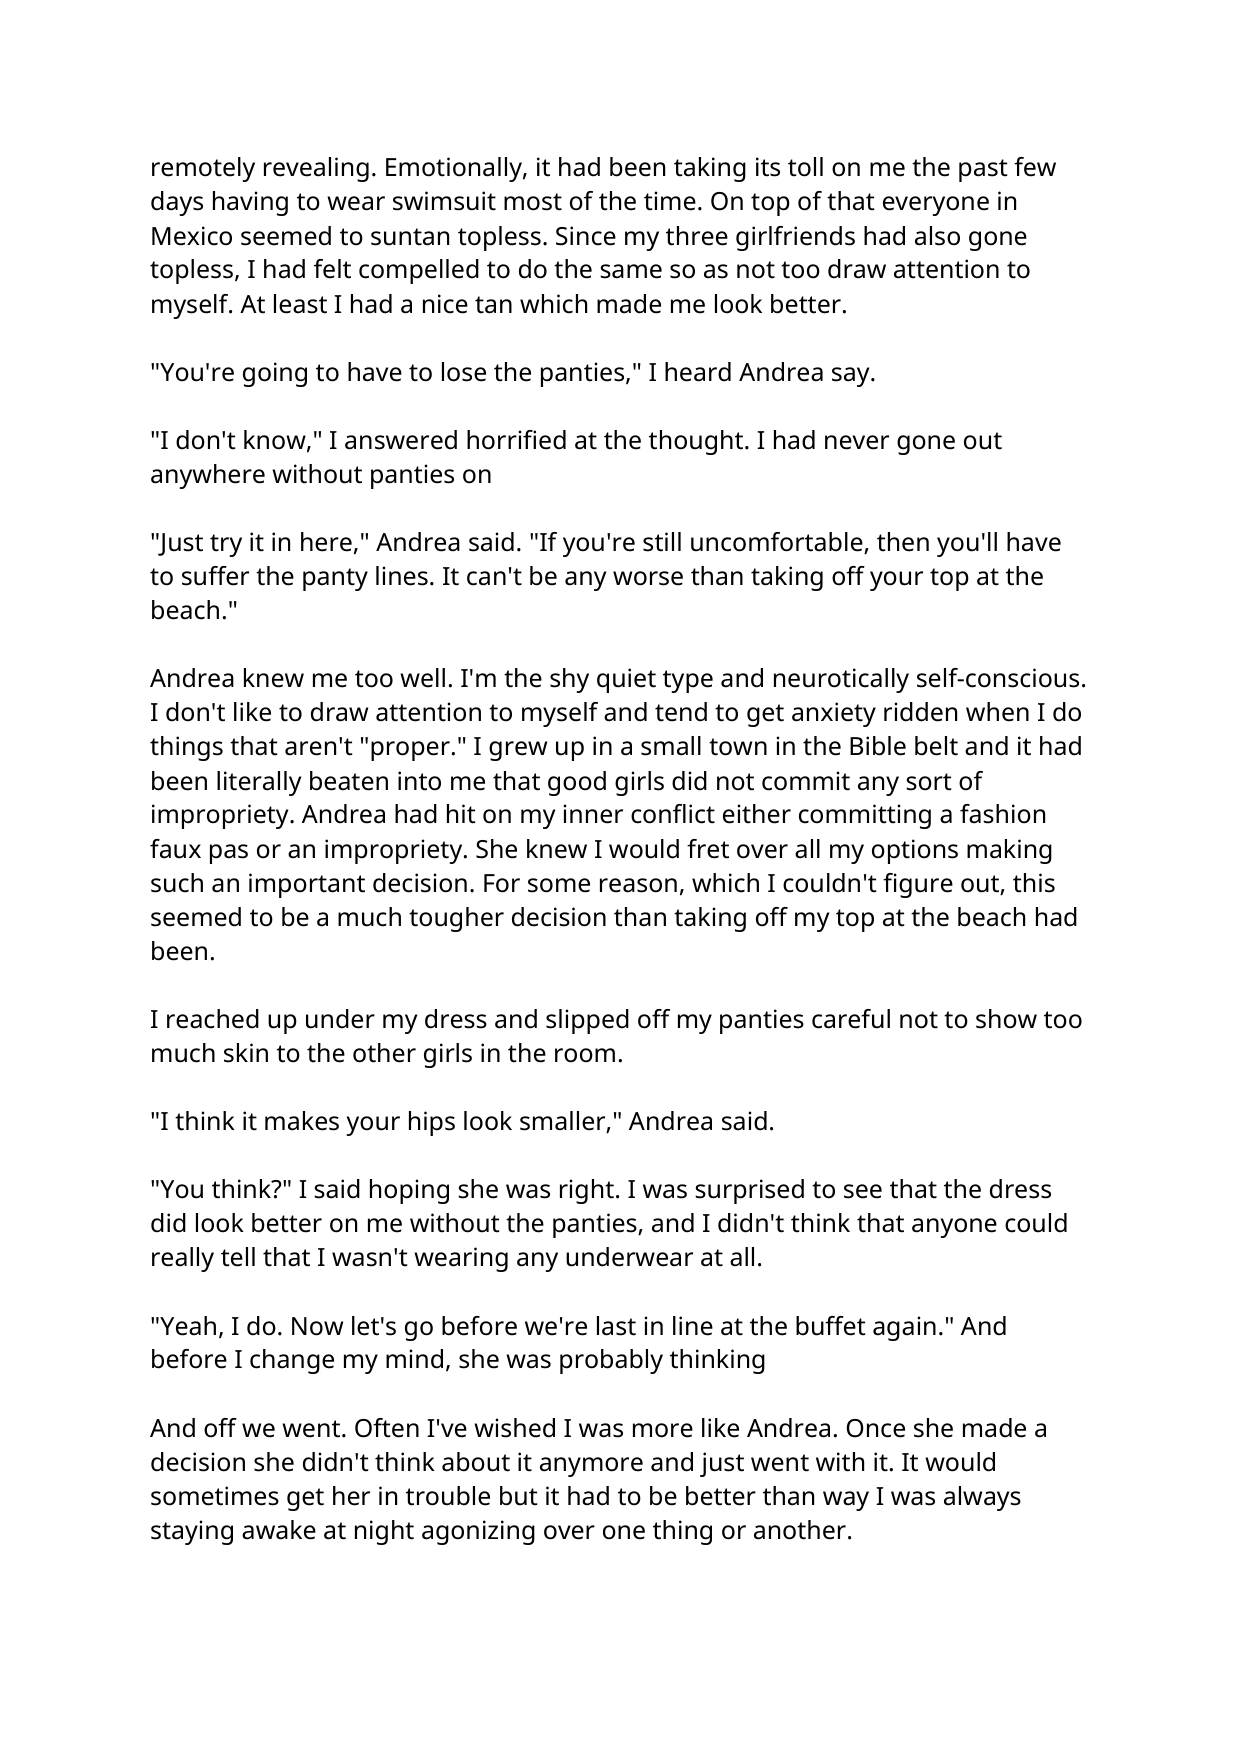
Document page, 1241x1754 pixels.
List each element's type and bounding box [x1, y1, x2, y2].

text [150, 150, 1090, 1581]
